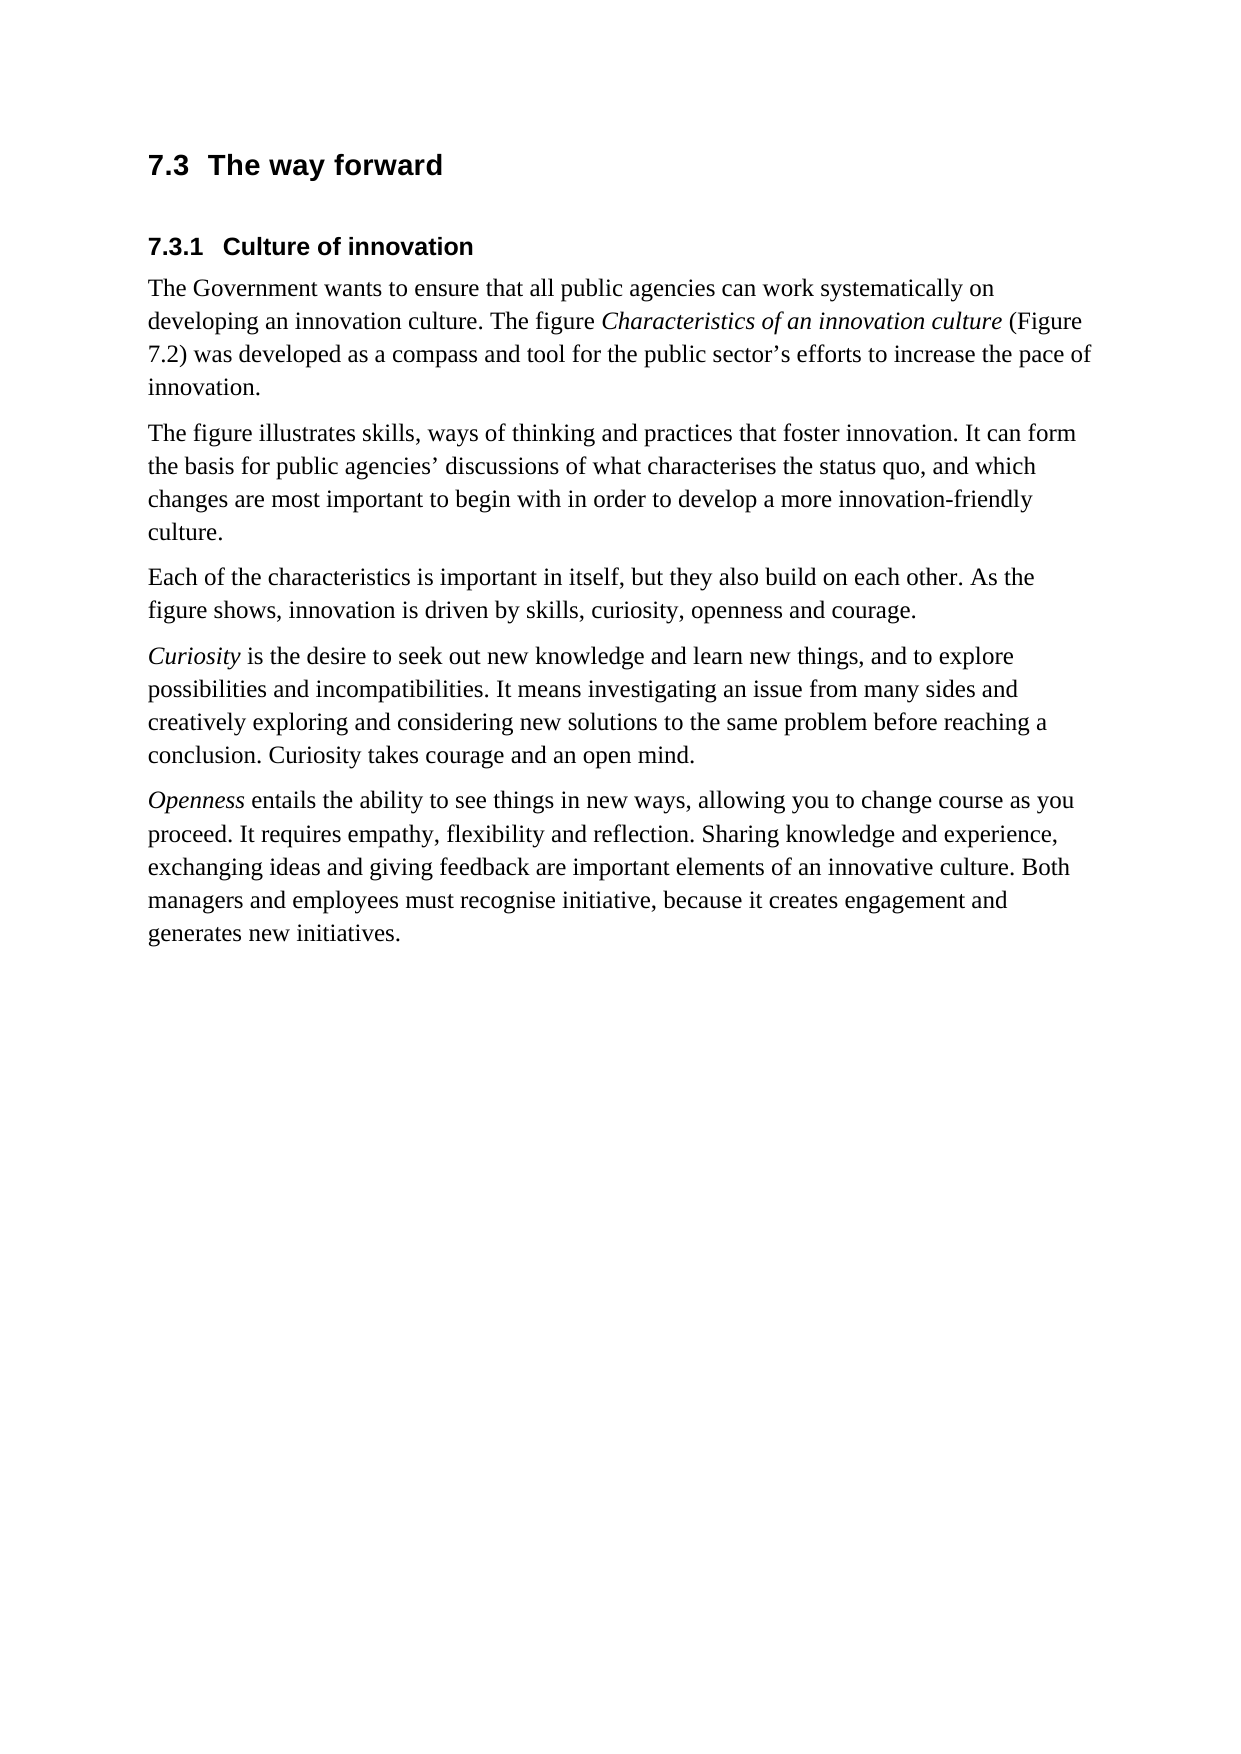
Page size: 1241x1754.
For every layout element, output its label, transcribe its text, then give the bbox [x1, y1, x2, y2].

text The Government wants to ensure that all public agencies can work systematically on developing an innovation culture. The figure Characteristics of an innovation culture (Figure 7.2) was developed as a compass and tool for the public sector’s efforts to increase the pace of innovation. [148, 273, 1093, 401]
text The figure illustrates skills, ways of thinking and practices that foster innovation. It can form the basis for public agencies’ discussions of what characterises the status quo, and which changes are most important to begin with in order to develop a more innovation-friendly culture. [148, 418, 1093, 546]
text Each of the characteristics is important in itself, but they also build on each other. As the figure shows, innovation is driven by skills, curiosity, openness and courage. [148, 562, 1093, 624]
text Curiosity is the desire to seek out new knowledge and learn new things, and to explore possibilities and incompatibilities. It means investigating an issue from many sides and creatively exploring and considering new solutions to the same problem before reaching a conclusion. Curiosity takes courage and an open mind. [148, 641, 1093, 769]
subtitle The way forward [148, 148, 1093, 181]
subtitle Culture of innovation [148, 232, 1093, 261]
text Openness entails the ability to see things in new ways, allowing you to change course as you proceed. It requires empathy, flexibility and reflection. Sharing knowledge and experience, exchanging ideas and giving feedback are important elements of an innovative culture. Both managers and employees must recognise initiative, because it creates engagement and generates new initiatives. [148, 786, 1093, 946]
